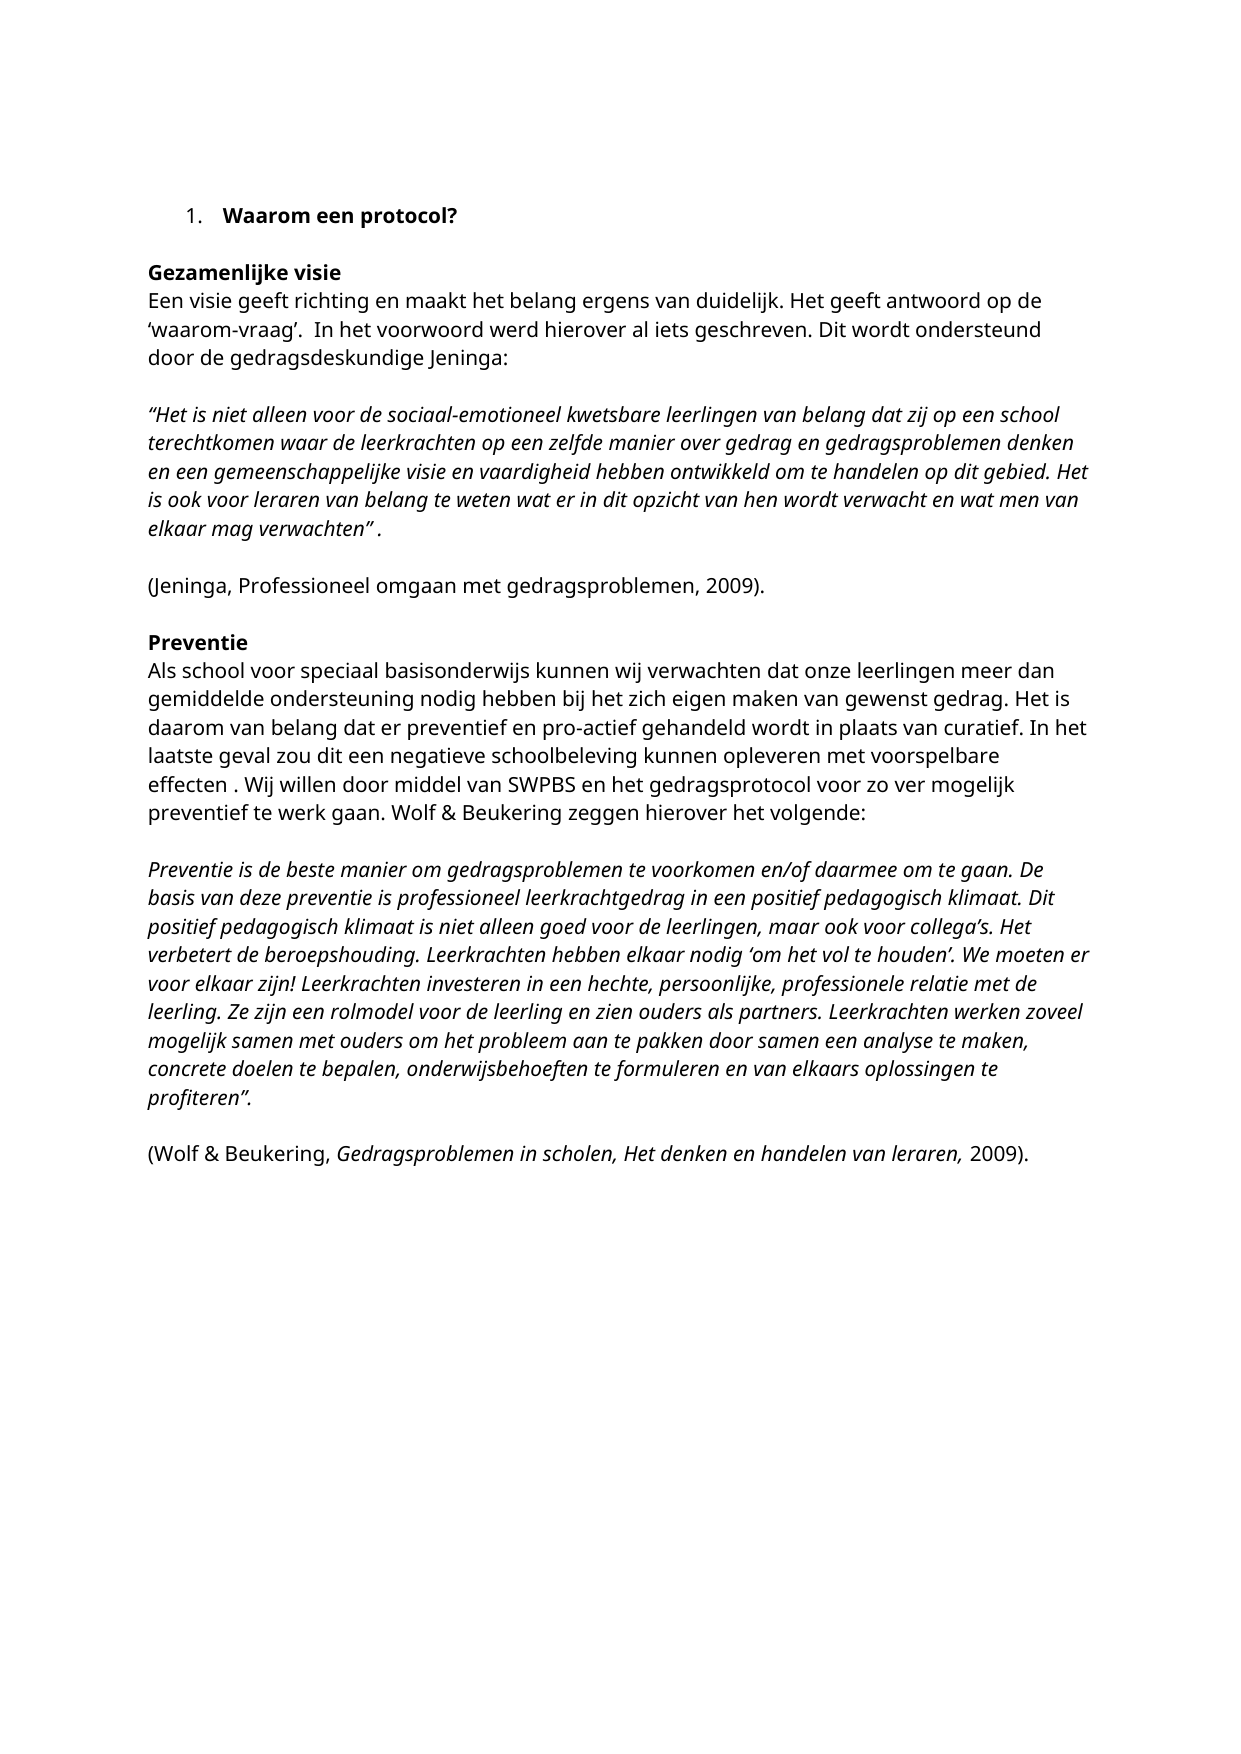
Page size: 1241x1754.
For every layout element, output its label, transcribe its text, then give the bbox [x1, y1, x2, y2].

text Preventie is de beste manier om gedragsproblemen te voorkomen en/of daarmee om te gaan. De basis van deze preventie is professioneel leerkrachtgedrag in een positief pedagogisch klimaat. Dit positief pedagogisch klimaat is niet alleen goed voor de leerlingen, maar ook voor collega’s. Het verbetert de beroepshouding. Leerkrachten hebben elkaar nodig ‘om het vol te houden’. We moeten er voor elkaar zijn! Leerkrachten investeren in een hechte, persoonlijke, professionele relatie met de leerling. Ze zijn een rolmodel voor de leerling en zien ouders als partners. Leerkrachten werken zoveel mogelijk samen met ouders om het probleem aan te pakken door samen een analyse te maken, concrete doelen te bepalen, onderwijsbehoeften te formuleren en van elkaars oplossingen te profiteren”. [148, 855, 1093, 1111]
text (Wolf & Beukering, Gedragsproblemen in scholen, Het denken en handelen van leraren, 2009). [148, 1139, 1093, 1168]
text Preventie [148, 628, 1093, 656]
text Gezamenlijke visie [148, 258, 1093, 286]
text Een visie geeft richting en maakt het belang ergens van duidelijk. Het geeft antwoord op de ‘waarom-vraag’. In het voorwoord werd hierover al iets geschreven. Dit wordt ondersteund door de gedragsdeskundige Jeninga: [148, 286, 1093, 372]
text “Het is niet alleen voor de sociaal-emotioneel kwetsbare leerlingen van belang dat zij op een school terechtkomen waar de leerkrachten op een zelfde manier over gedrag en gedragsproblemen denken en een gemeenschappelijke visie en vaardigheid hebben ontwikkeld om te handelen op dit gebied. Het is ook voor leraren van belang te weten wat er in dit opzicht van hen wordt verwacht en wat men van elkaar mag verwachten” . [148, 400, 1093, 542]
list Waarom een protocol? [185, 201, 1093, 229]
text Als school voor speciaal basisonderwijs kunnen wij verwachten dat onze leerlingen meer dan gemiddelde ondersteuning nodig hebben bij het zich eigen maken van gewenst gedrag. Het is daarom van belang dat er preventief en pro-actief gehandeld wordt in plaats van curatief. In het laatste geval zou dit een negatieve schoolbeleving kunnen opleveren met voorspelbare effecten . Wij willen door middel van SWPBS en het gedragsprotocol voor zo ver mogelijk preventief te werk gaan. Wolf & Beukering zeggen hierover het volgende: [148, 656, 1093, 827]
text (Jeninga, Professioneel omgaan met gedragsproblemen, 2009). [148, 571, 1093, 599]
